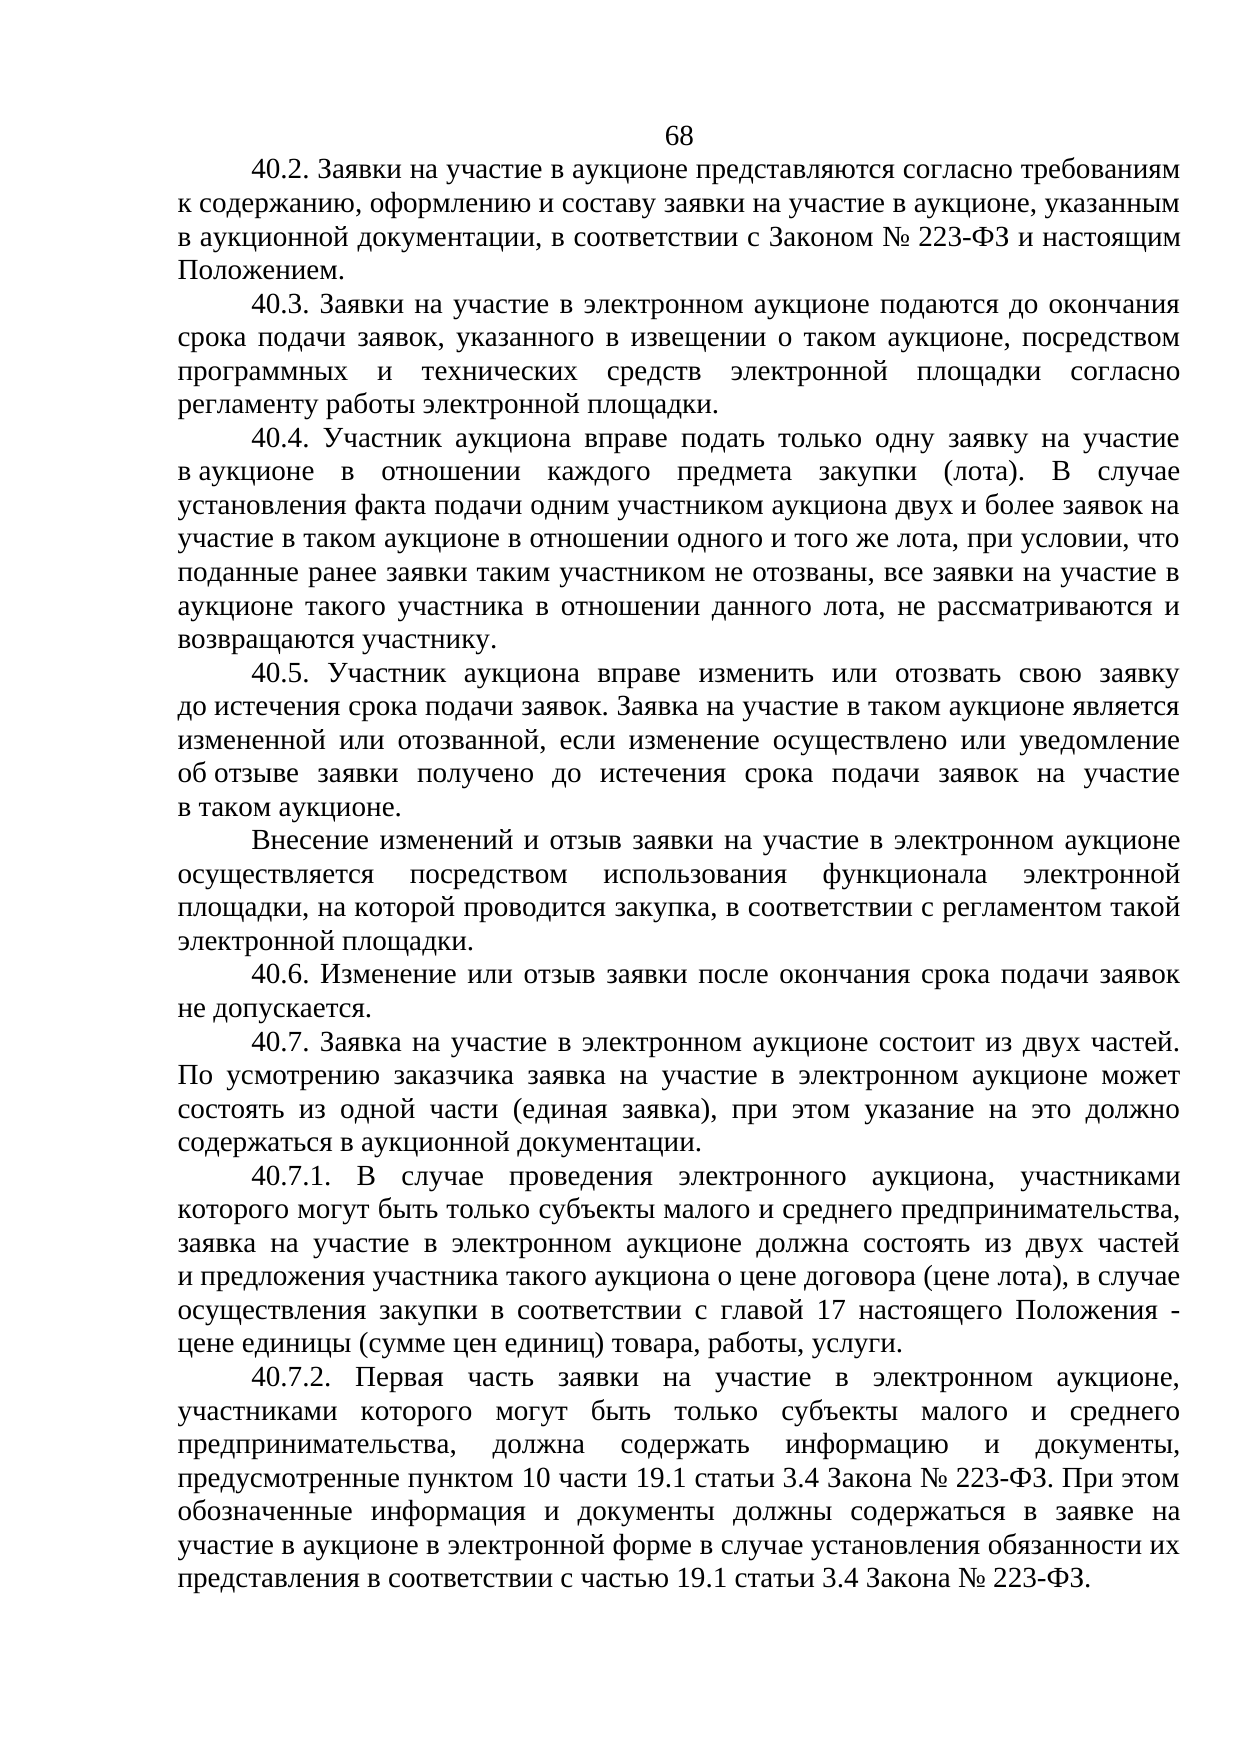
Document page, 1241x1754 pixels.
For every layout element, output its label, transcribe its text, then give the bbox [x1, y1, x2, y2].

text 40.3. Заявки на участие в электронном аукционе подаются до окончания срока подачи заявок, указанного в извещении о таком аукционе, посредством программных и технических средств электронной площадки согласно регламенту работы электронной площадки. [177, 286, 1181, 420]
text 40.7.1. В случае проведения электронного аукциона, участниками которого могут быть только субъекты малого и среднего предпринимательства, заявка на участие в электронном аукционе должна состоять из двух частей и предложения участника такого аукциона о цене договора (цене лота), в случае осуществления закупки в соответствии с главой 17 настоящего Положения - цене единицы (сумме цен единиц) товара, работы, услуги. [177, 1158, 1181, 1359]
text 40.5. Участник аукциона вправе изменить или отозвать свою заявку до истечения срока подачи заявок. Заявка на участие в таком аукционе является измененной или отозванной, если изменение осуществлено или уведомление об отзыве заявки получено до истечения срока подачи заявок на участие в таком аукционе. [177, 655, 1181, 822]
text 40.7. Заявка на участие в электронном аукционе состоит из двух частей. По усмотрению заказчика заявка на участие в электронном аукционе может состоять из одной части (единая заявка), при этом указание на это должно содержаться в аукционной документации. [177, 1024, 1181, 1158]
text 40.2. Заявки на участие в аукционе представляются согласно требованиям к содержанию, оформлению и составу заявки на участие в аукционе, указанным в аукционной документации, в соответствии с Законом № 223-ФЗ и настоящим Положением. [177, 152, 1181, 286]
text 40.6. Изменение или отзыв заявки после окончания срока подачи заявок не допускается. [177, 957, 1181, 1024]
text 40.7.2. Первая часть заявки на участие в электронном аукционе, участниками которого могут быть только субъекты малого и среднего предпринимательства, должна содержать информацию и документы, предусмотренные пунктом 10 части 19.1 статьи 3.4 Закона № 223-ФЗ. При этом обозначенные информация и документы должны содержаться в заявке на участие в аукционе в электронной форме в случае установления обязанности их представления в соответствии с частью 19.1 статьи 3.4 Закона № 223-ФЗ. [177, 1359, 1181, 1594]
text Внесение изменений и отзыв заявки на участие в электронном аукционе осуществляется посредством использования функционала электронной площадки, на которой проводится закупка, в соответствии с регламентом такой электронной площадки. [177, 822, 1181, 957]
text 40.4. Участник аукциона вправе подать только одну заявку на участие в аукционе в отношении каждого предмета закупки (лота). В случае установления факта подачи одним участником аукциона двух и более заявок на участие в таком аукционе в отношении одного и того же лота, при условии, что поданные ранее заявки таким участником не отозваны, все заявки на участие в аукционе такого участника в отношении данного лота, не рассматриваются и возвращаются участнику. [177, 420, 1181, 655]
